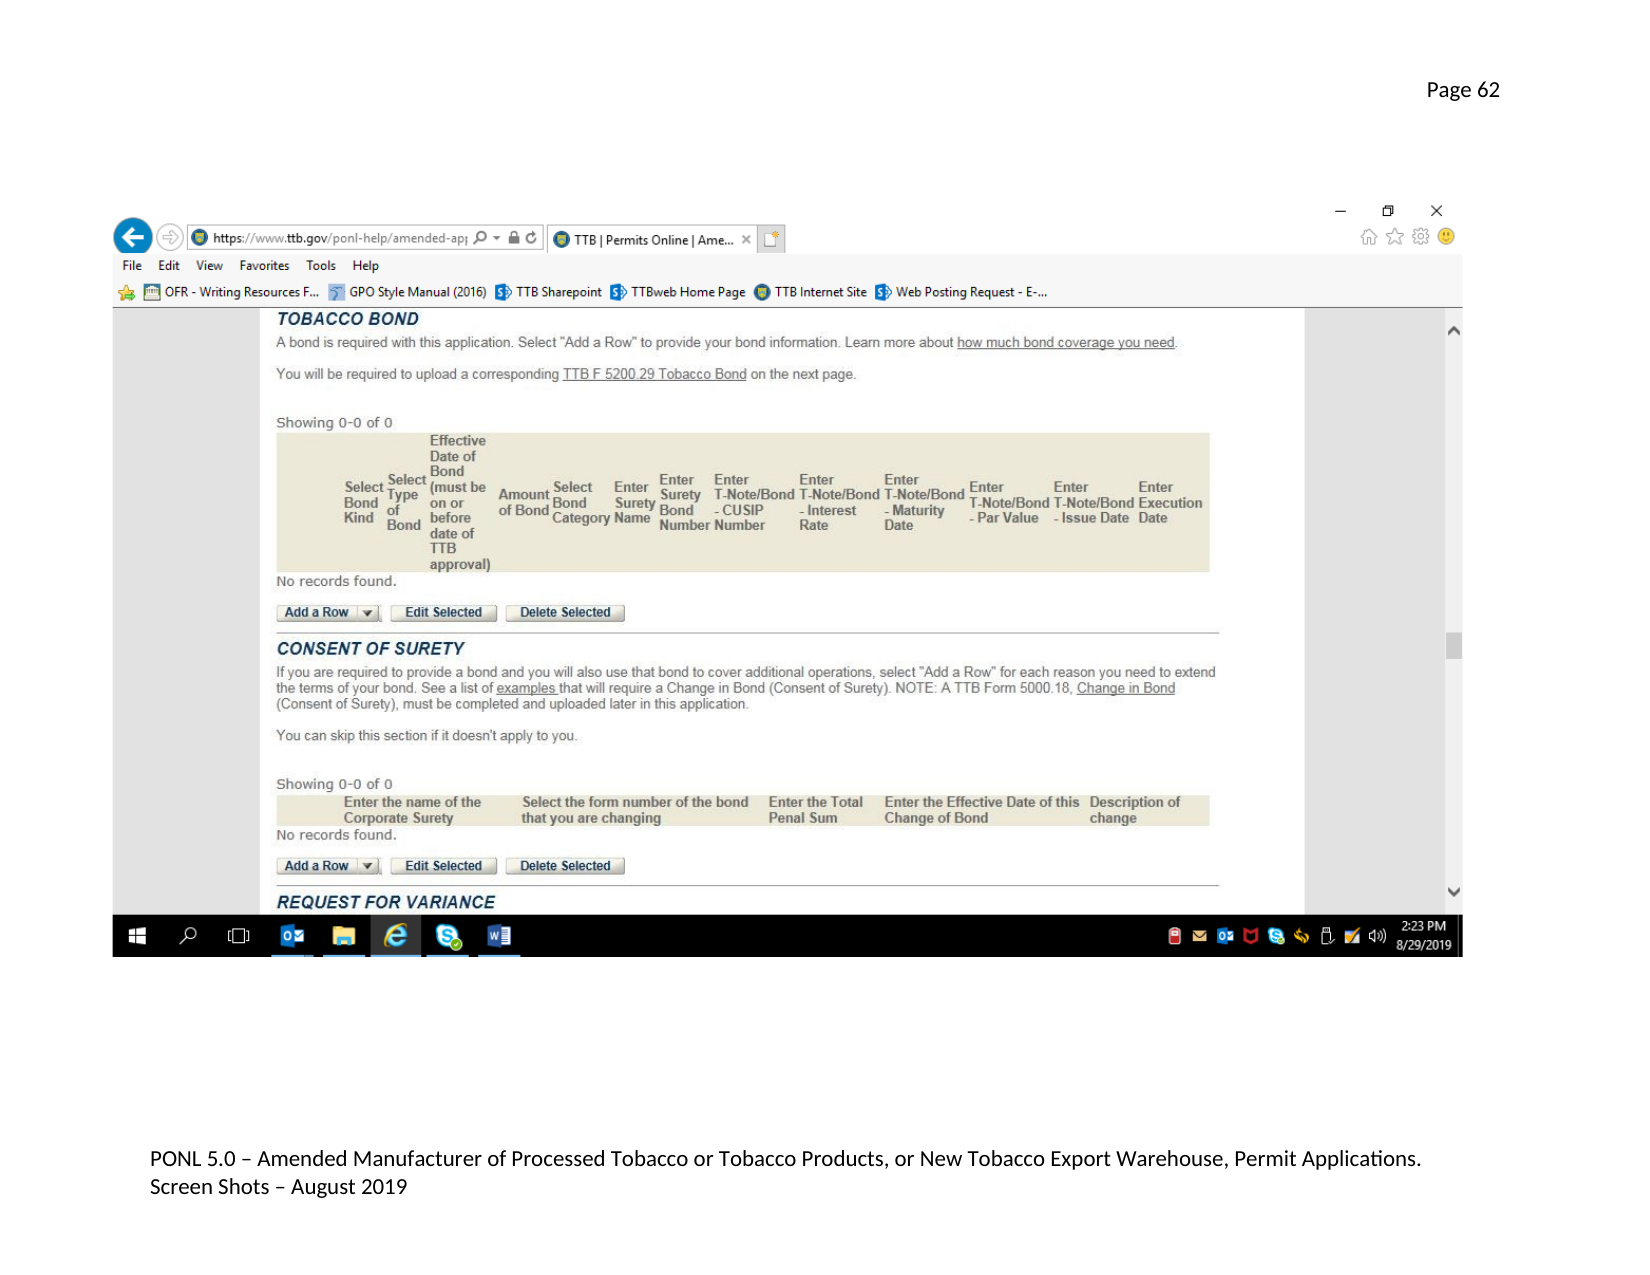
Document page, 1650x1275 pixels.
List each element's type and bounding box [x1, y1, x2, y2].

picture [112, 196, 1463, 957]
